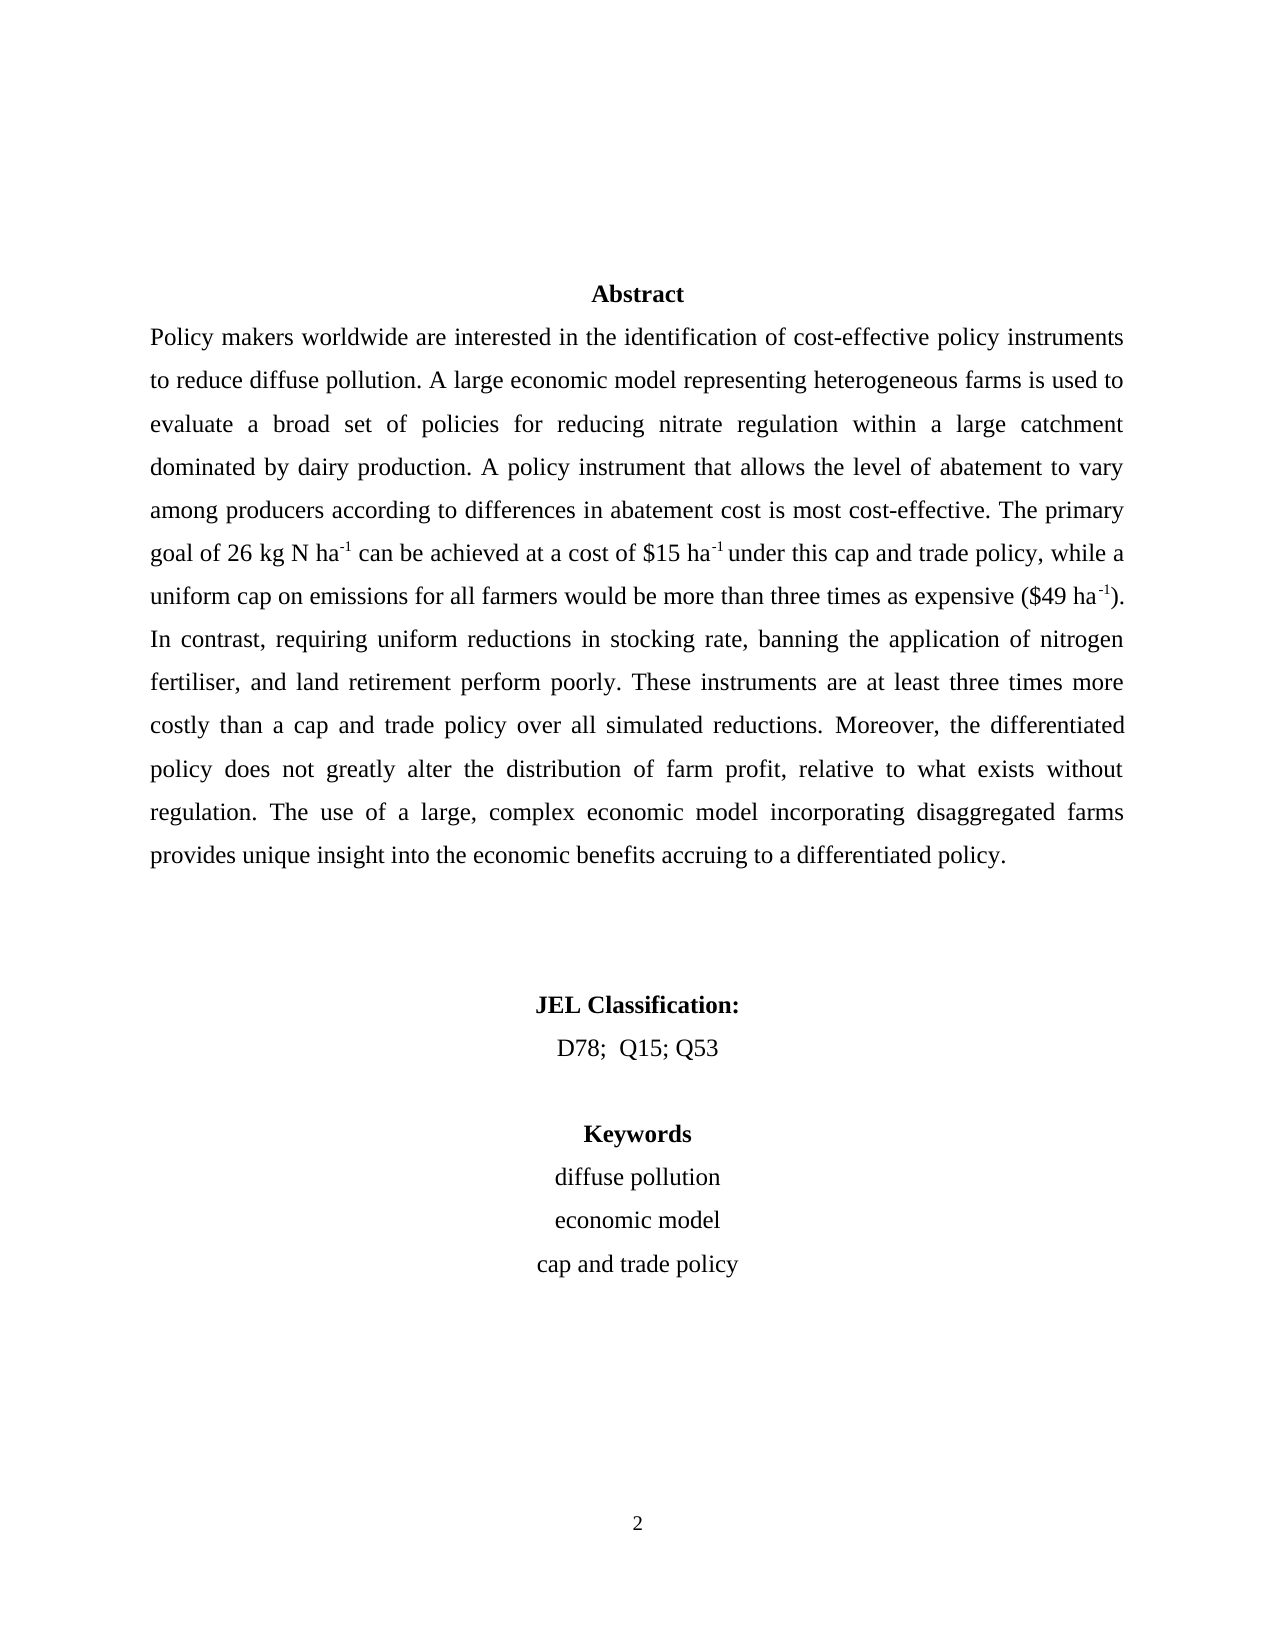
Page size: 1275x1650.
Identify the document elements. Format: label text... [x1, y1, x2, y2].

text Policy makers worldwide are interested in the identification of cost-effective policy instruments to reduce diffuse pollution. A large economic model representing heterogeneous farms is used to evaluate a broad set of policies for reducing nitrate regulation within a large catchment dominated by dairy production. A policy instrument that allows the level of abatement to vary among producers according to differences in abatement cost is most cost-effective. The primary goal of 26 kg N ha-1 can be achieved at a cost of $15 ha-1 under this cap and trade policy, while a uniform cap on emissions for all farmers would be more than three times as expensive ($49 ha-1). In contrast, requiring uniform reductions in stocking rate, banning the application of nitrogen fertiliser, and land retirement perform poorly. These instruments are at least three times more costly than a cap and trade policy over all simulated reductions. Moreover, the differentiated policy does not greatly alter the distribution of farm profit, relative to what exists without regulation. The use of a large, complex economic model incorporating disaggregated farms provides unique insight into the economic benefits accruing to a differentiated policy. [150, 322, 1125, 869]
text Keywords [150, 1119, 1125, 1148]
text economic model [150, 1206, 1125, 1234]
text Abstract [150, 279, 1125, 308]
text diffuse pollution [150, 1162, 1125, 1191]
text cap and trade policy [150, 1249, 1125, 1277]
text D78; Q15; Q53 [150, 1033, 1125, 1062]
text JEL Classification: [150, 990, 1125, 1019]
